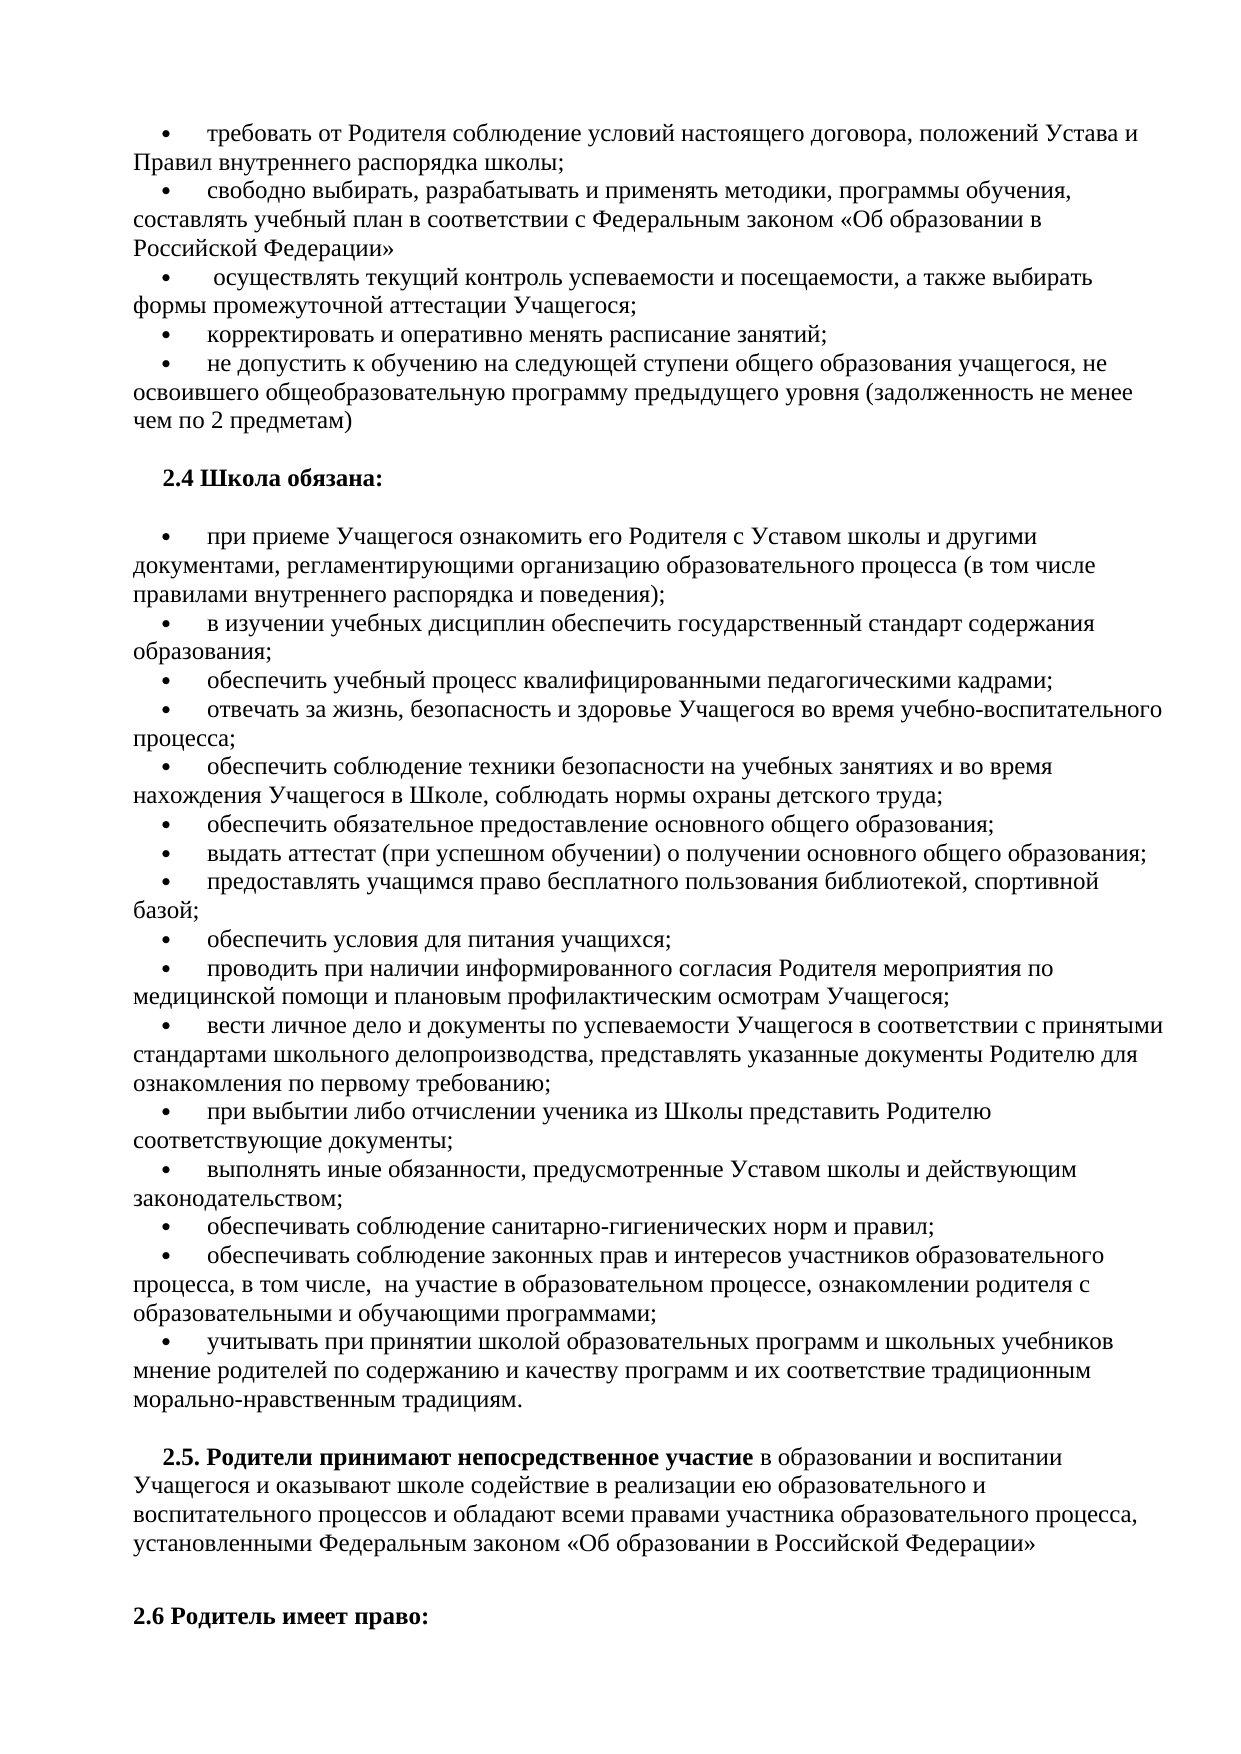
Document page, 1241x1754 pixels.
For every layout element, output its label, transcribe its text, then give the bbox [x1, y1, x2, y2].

list обеспечить условия для питания учащихся; [133, 924, 1167, 953]
list в изучении учебных дисциплин обеспечить государственный стандарт содержания образования; [133, 608, 1167, 665]
list обеспечить обязательное предоставление основного общего образования; [133, 809, 1167, 838]
list корректировать и оперативно менять расписание занятий; [133, 319, 1167, 348]
text 2.4 Школа обязана: [133, 463, 1167, 492]
list проводить при наличии информированного согласия Родителя мероприятия по медицинской помощи и плановым профилактическим осмотрам Учащегося; [133, 953, 1167, 1010]
list при приеме Учащегося ознакомить его Родителя с Уставом школы и другими документами, регламентирующими организацию образовательного процесса (в том числе правилами внутреннего распорядка и поведения); [133, 521, 1167, 608]
list обеспечивать соблюдение санитарно-гигиенических норм и правил; [133, 1211, 1167, 1240]
list при выбытии либо отчислении ученика из Школы представить Родителю соответствующие документы; [133, 1096, 1167, 1154]
list предоставлять учащимся право бесплатного пользования библиотекой, спортивной базой; [133, 866, 1167, 924]
text 2.6 Родитель имеет право: [133, 1572, 1167, 1630]
list требовать от Родителя соблюдение условий настоящего договора, положений Устава и Правил внутреннего распорядка школы; [133, 118, 1167, 176]
text 2.5. Родители принимают непосредственное участие в образовании и воспитании Учащегося и оказывают школе содействие в реализации ею образовательного и воспитательного процессов и обладают всеми правами участника образовательного процесса, установленными Федеральным законом «Об образовании в Российской Федерации» [133, 1442, 1167, 1557]
list отвечать за жизнь, безопасность и здоровье Учащегося во время учебно-воспитательного процесса; [133, 694, 1167, 751]
list учитывать при принятии школой образовательных программ и школьных учебников мнение родителей по содержанию и качеству программ и их соответствие традиционным морально-нравственным традициям. [133, 1326, 1167, 1413]
list обеспечить учебный процесс квалифицированными педагогическими кадрами; [133, 665, 1167, 694]
list вести личное дело и документы по успеваемости Учащегося в соответствии с принятыми стандартами школьного делопроизводства, представлять указанные документы Родителю для ознакомления по первому требованию; [133, 1010, 1167, 1096]
list осуществлять текущий контроль успеваемости и посещаемости, а также выбирать формы промежуточной аттестации Учащегося; [133, 262, 1167, 319]
list обеспечивать соблюдение законных прав и интересов участников образовательного процесса, в том числе, на участие в образовательном процессе, ознакомлении родителя с образовательными и обучающими программами; [133, 1240, 1167, 1326]
list не допустить к обучению на следующей ступени общего образования учащегося, не освоившего общеобразовательную программу предыдущего уровня (задолженность не менее чем по 2 предметам) [133, 348, 1167, 434]
list выдать аттестат (при успешном обучении) о получении основного общего образования; [133, 838, 1167, 866]
list свободно выбирать, разрабатывать и применять методики, программы обучения, составлять учебный план в соответствии с Федеральным законом «Об образовании в Российской Федерации» [133, 176, 1167, 262]
list обеспечить соблюдение техники безопасности на учебных занятиях и во время нахождения Учащегося в Школе, соблюдать нормы охраны детского труда; [133, 751, 1167, 809]
list выполнять иные обязанности, предусмотренные Уставом школы и действующим законодательством; [133, 1154, 1167, 1211]
